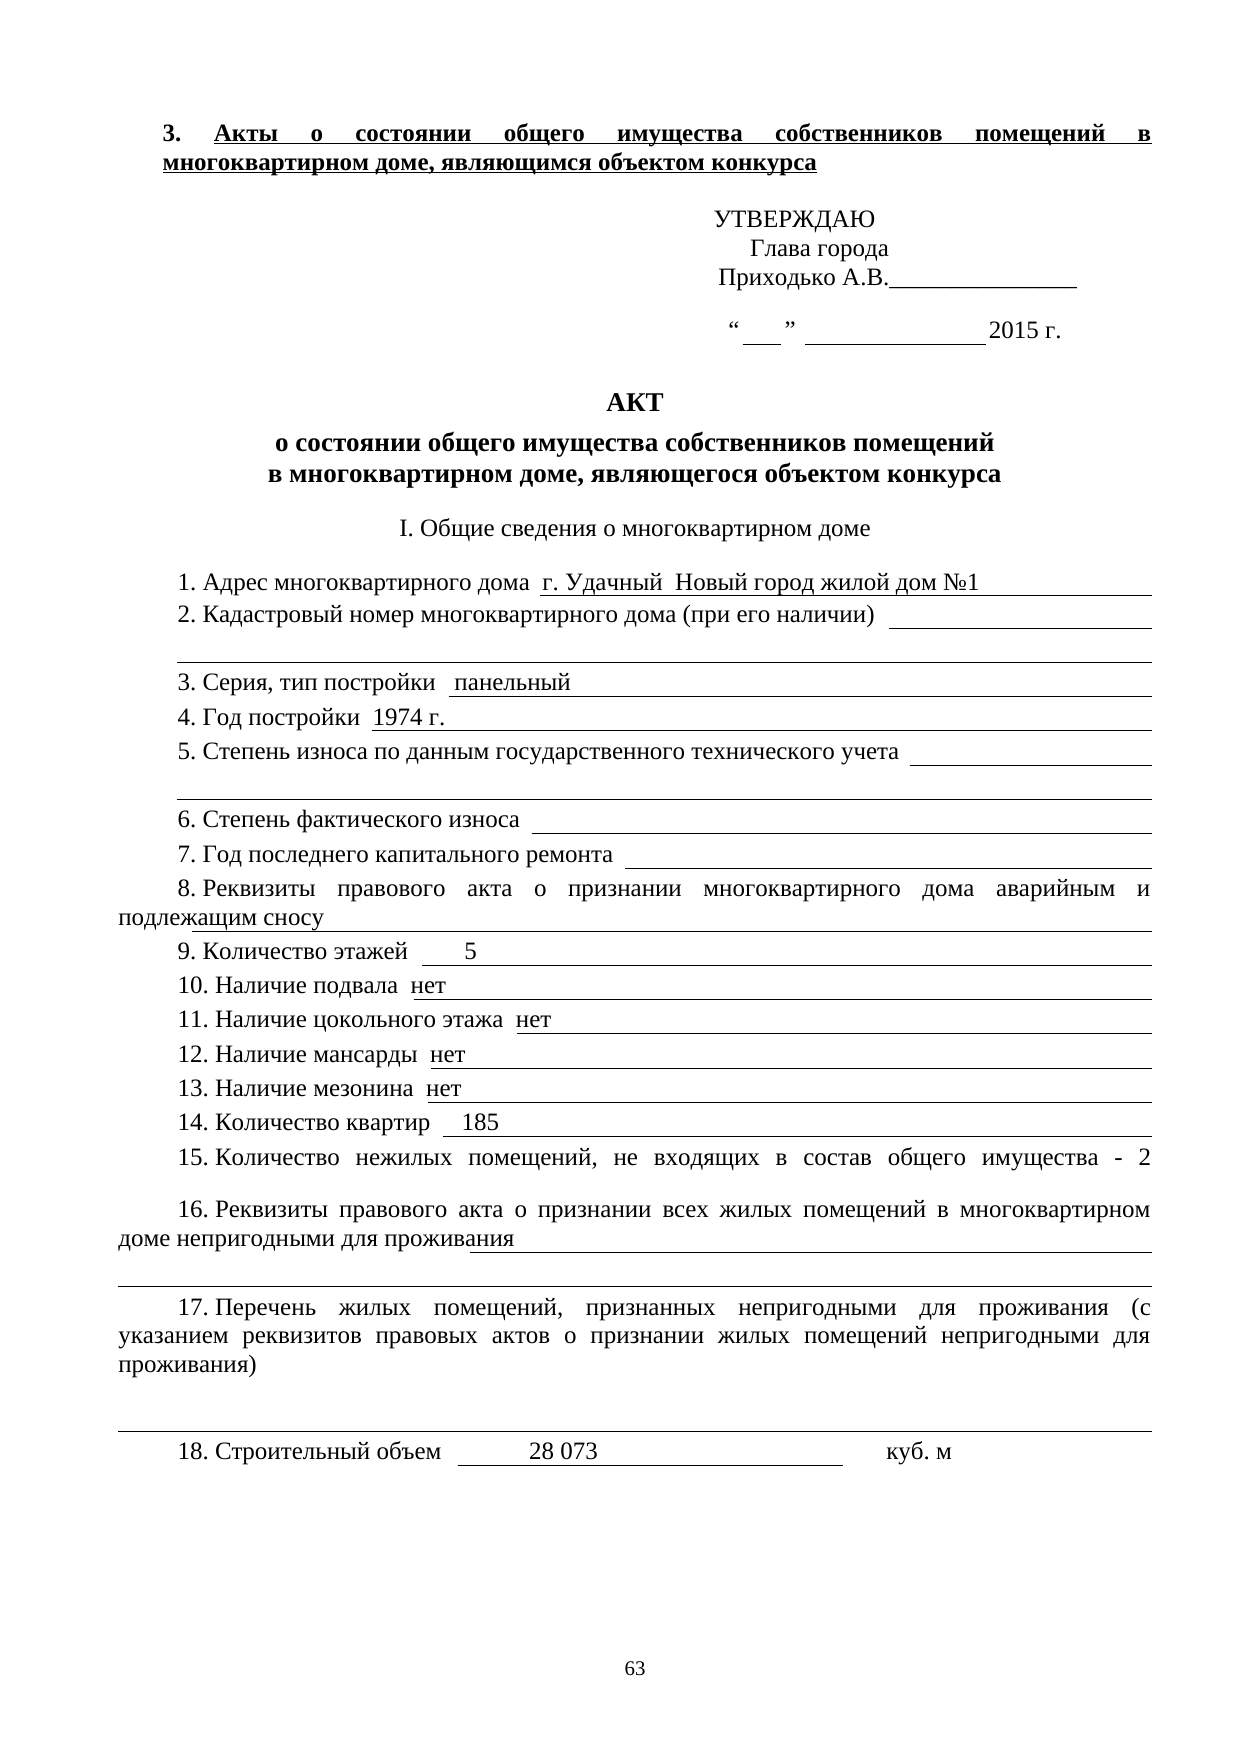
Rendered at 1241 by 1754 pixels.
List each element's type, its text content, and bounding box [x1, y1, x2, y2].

text 11. Наличие цокольного этажа нет [118, 1004, 1152, 1033]
text 13. Наличие мезонина нет [118, 1073, 1152, 1102]
text 4. Год постройки 1974 г. [118, 702, 1152, 730]
text 9. Количество этажей 5 [118, 936, 1152, 965]
text 14. Количество квартир 185 [118, 1107, 1152, 1136]
text 18. Строительный объем 28 073 куб. м [118, 1436, 1152, 1465]
text 15. Количество нежилых помещений, не входящих в состав общего имущества - 2 [118, 1142, 1152, 1194]
text 16. Реквизиты правового акта о признании всех жилых помещений в многоквартирном доме непригодными для проживания [118, 1194, 1152, 1252]
text о состоянии общего имущества собственников помещений в многоквартирном доме, являющегося объектом конкурса [118, 426, 1152, 488]
text 2. Кадастровый номер многоквартирного дома (при его наличии) [118, 599, 1152, 628]
text 6. Степень фактического износа [118, 804, 1152, 833]
text I. Общие сведения о многоквартирном доме [118, 513, 1152, 542]
text 17. Перечень жилых помещений, признанных непригодными для проживания (с указанием реквизитов правовых актов о признании жилых помещений непригодными для проживания) [118, 1292, 1152, 1402]
text 3. Серия, тип постройки панельный [118, 667, 1152, 696]
text 3. Акты о состоянии общего имущества собственников помещений в многоквартирном доме, являющимся объектом конкурса [162, 118, 1152, 176]
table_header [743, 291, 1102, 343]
text 12. Наличие мансарды нет [118, 1039, 1152, 1068]
text 1. Адрес многоквартирного дома г. Удачный Новый город жилой дом №1 [118, 567, 1152, 595]
text Приходько А.В._______________ [118, 262, 1152, 291]
text 7. Год последнего капитального ремонта [118, 839, 1152, 867]
text 5. Степень износа по данным государственного технического учета [118, 736, 1152, 765]
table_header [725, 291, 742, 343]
text 10. Наличие подвала нет [118, 970, 1152, 999]
text 8. Реквизиты правового акта о признании многоквартирного дома аварийным и подлежащим сносу [118, 873, 1152, 931]
text УТВЕРЖДАЮ [118, 204, 1152, 233]
text Глава города [118, 233, 1152, 262]
text АКТ [118, 386, 1152, 417]
